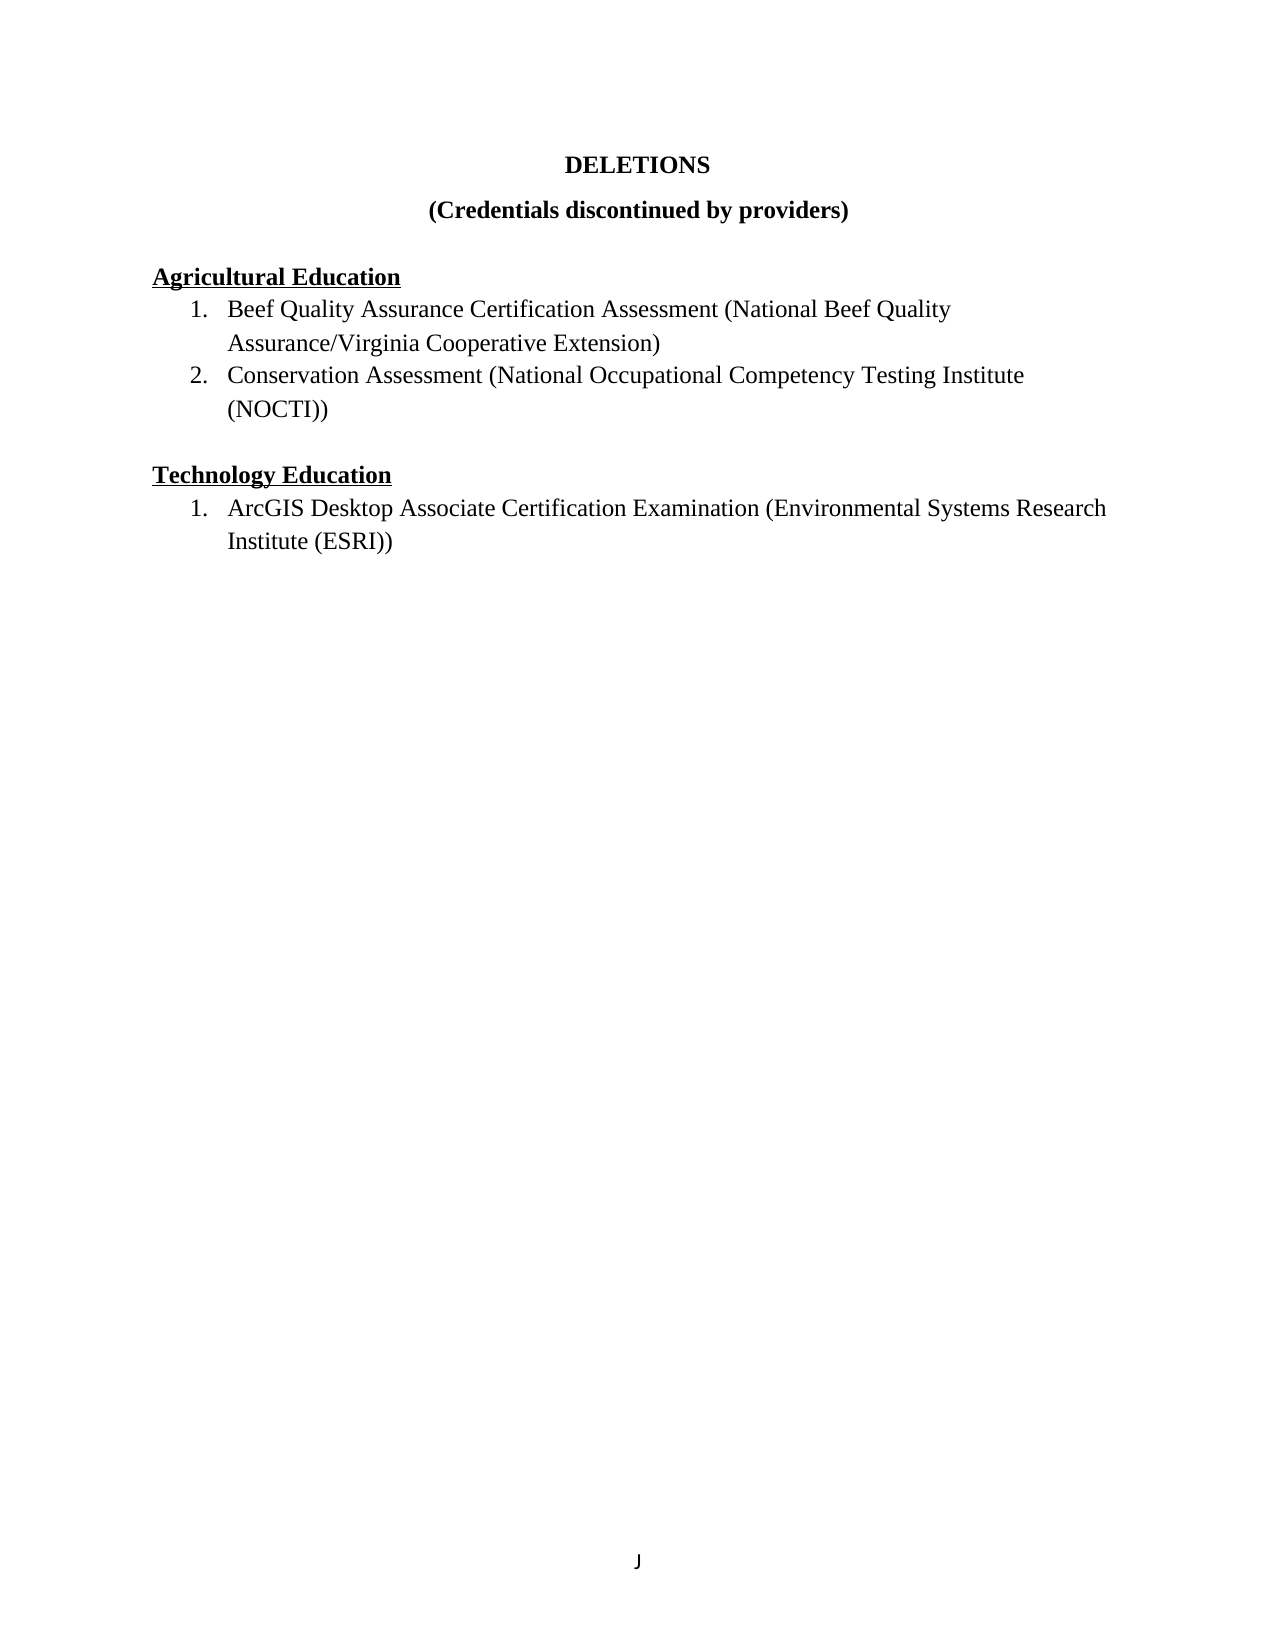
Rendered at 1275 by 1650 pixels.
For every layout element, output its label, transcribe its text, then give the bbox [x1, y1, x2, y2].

list Beef Quality Assurance Certification Assessment (National Beef Quality Assurance/Virginia Cooperative Extension) [189, 294, 1059, 356]
text (Credentials discontinued by providers) [152, 196, 1125, 224]
list Conservation Assessment (National Occupational Competency Testing Institute (NOCTI)) [189, 361, 1059, 422]
subtitle Technology Education [152, 460, 1125, 488]
list ArcGIS Desktop Associate Certification Examination (Environmental Systems Research Institute (ESRI)) [189, 493, 1125, 554]
subtitle Agricultural Education [152, 262, 1125, 290]
subtitle DELETIONS [150, 150, 1125, 179]
